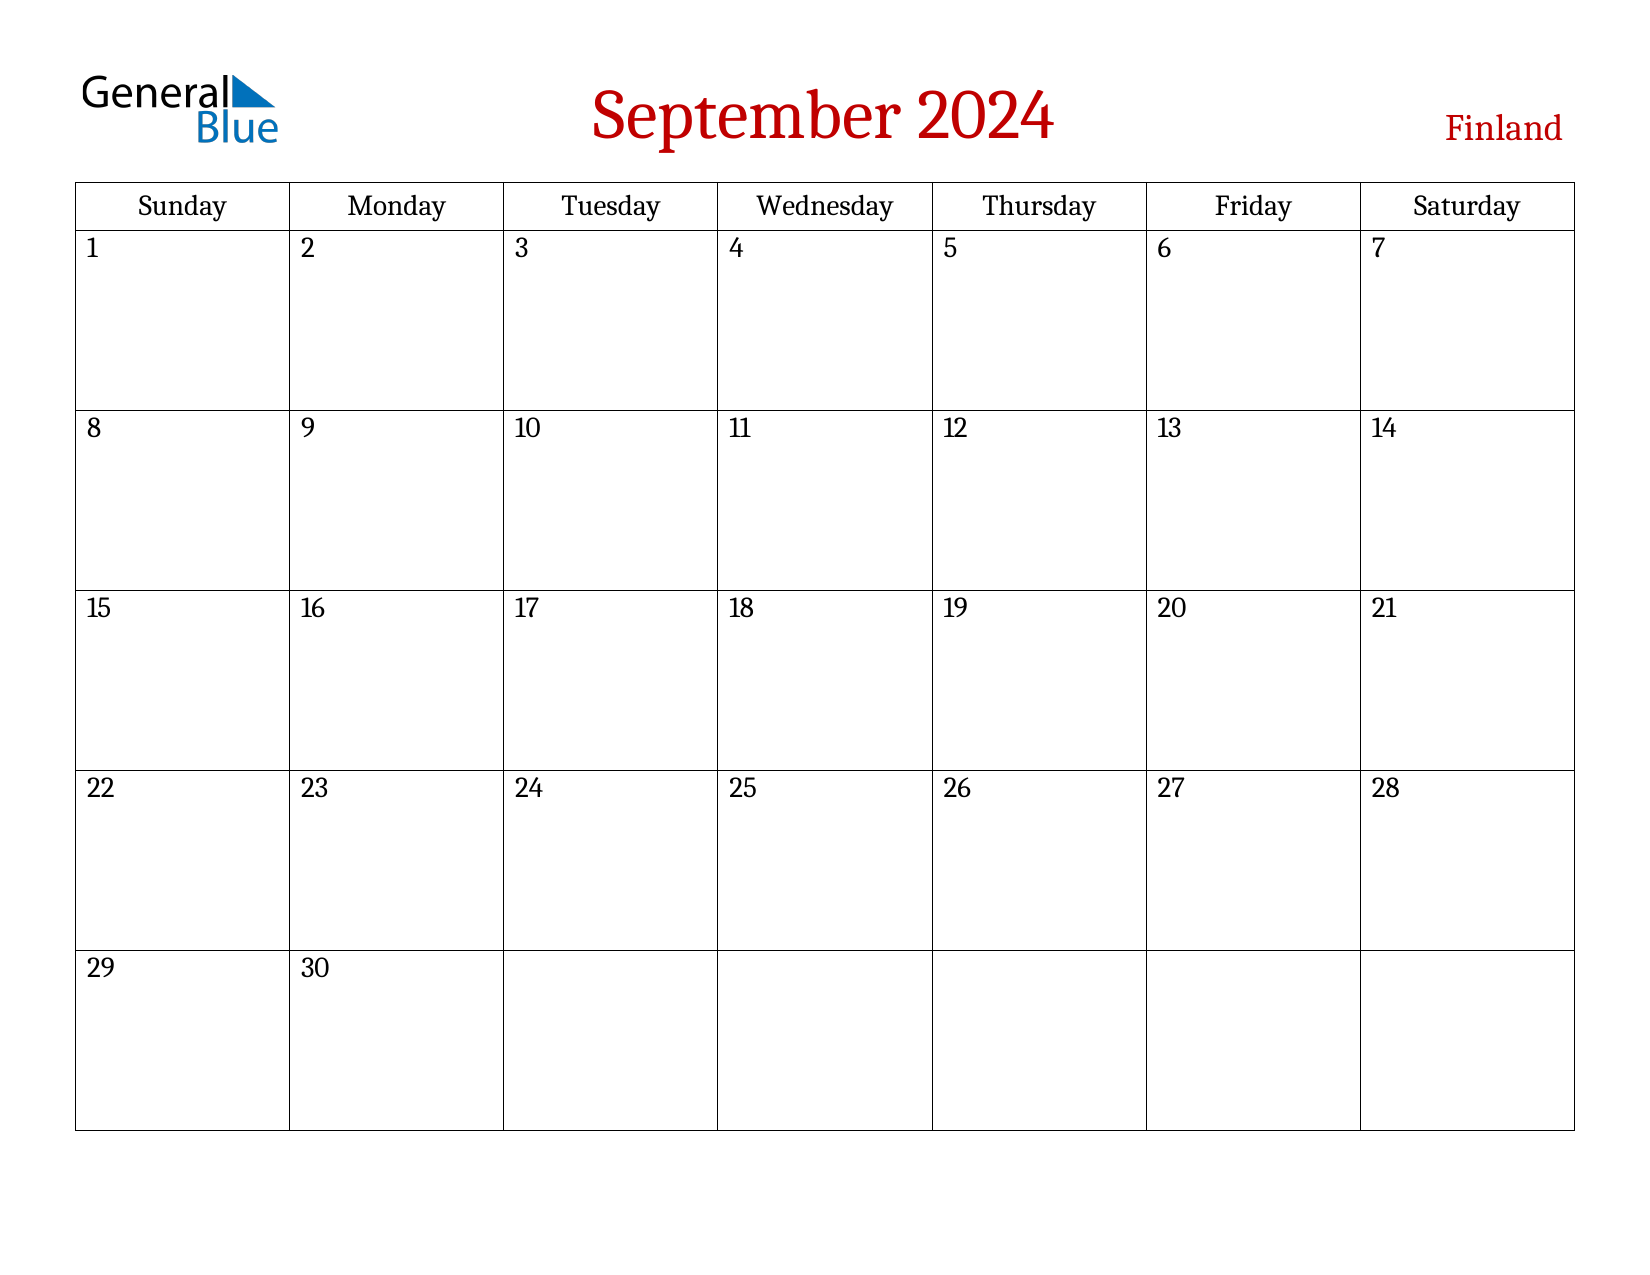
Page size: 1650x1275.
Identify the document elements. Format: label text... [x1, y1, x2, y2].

table_cell 21 [1361, 591, 1574, 625]
table_cell 19 [933, 591, 1146, 625]
table_cell 24 [504, 771, 717, 805]
table_cell Sunday [76, 183, 289, 230]
table_cell [1361, 625, 1574, 770]
table_cell [1147, 445, 1360, 590]
table_header Finland [1146, 75, 1574, 182]
table_cell [718, 625, 932, 770]
table_cell 10 [504, 411, 717, 444]
table_cell [76, 625, 289, 770]
table_cell [504, 625, 717, 770]
table_cell 3 [504, 231, 717, 264]
table_cell 13 [1147, 411, 1360, 444]
table_cell 2 [290, 231, 503, 264]
table_cell [1147, 265, 1360, 410]
table_cell Wednesday [718, 183, 932, 230]
table_cell Friday [1147, 183, 1360, 230]
table_cell 23 [290, 771, 503, 805]
table_cell [76, 265, 289, 410]
table_cell [933, 805, 1146, 950]
table_cell 18 [718, 591, 932, 625]
table_cell 22 [76, 771, 289, 805]
table_cell Thursday [933, 183, 1146, 230]
table_cell [718, 445, 932, 590]
table_cell [1147, 951, 1360, 985]
table_cell Monday [290, 183, 503, 230]
table_cell 6 [1147, 231, 1360, 264]
table_cell [1361, 805, 1574, 950]
table_header [76, 75, 503, 182]
table_cell [1361, 985, 1574, 1130]
table_cell [1147, 625, 1360, 770]
table_cell [76, 985, 289, 1130]
table_cell [1361, 445, 1574, 590]
table_cell [290, 265, 503, 410]
table_cell 7 [1361, 231, 1574, 264]
table_cell [933, 625, 1146, 770]
table_cell [933, 265, 1146, 410]
table_cell [718, 805, 932, 950]
table_cell 17 [504, 591, 717, 625]
table_cell [504, 951, 717, 985]
table_cell 26 [933, 771, 1146, 805]
table_cell [933, 951, 1146, 985]
table_cell [76, 445, 289, 590]
table_cell [290, 625, 503, 770]
table_cell 12 [933, 411, 1146, 444]
table_cell [933, 985, 1146, 1130]
table_cell [718, 265, 932, 410]
table_cell [504, 265, 717, 410]
table_cell [290, 985, 503, 1130]
table_cell [1361, 265, 1574, 410]
table_cell 4 [718, 231, 932, 264]
table_cell 30 [290, 951, 503, 985]
table_cell Tuesday [504, 183, 717, 230]
table_cell 5 [933, 231, 1146, 264]
table_cell [1361, 951, 1574, 985]
table_cell 9 [290, 411, 503, 444]
table_cell 29 [76, 951, 289, 985]
table_cell 15 [76, 591, 289, 625]
table_cell [1147, 805, 1360, 950]
table_cell Saturday [1361, 183, 1574, 230]
table_cell [504, 805, 717, 950]
table_cell 14 [1361, 411, 1574, 444]
table_cell [718, 985, 932, 1130]
table_cell [290, 805, 503, 950]
table_cell 27 [1147, 771, 1360, 805]
table_cell 1 [76, 231, 289, 264]
table_cell 28 [1361, 771, 1574, 805]
table_cell [76, 805, 289, 950]
table_cell 16 [290, 591, 503, 625]
table_cell 11 [718, 411, 932, 444]
table_cell [504, 985, 717, 1130]
table_cell [1147, 985, 1360, 1130]
table_cell 25 [718, 771, 932, 805]
table_cell [290, 445, 503, 590]
picture [82, 75, 278, 143]
table_cell 20 [1147, 591, 1360, 625]
table_cell [718, 951, 932, 985]
table_header September 2024 [504, 75, 1146, 182]
table_cell [933, 445, 1146, 590]
table_cell [504, 445, 717, 590]
table_cell 8 [76, 411, 289, 444]
